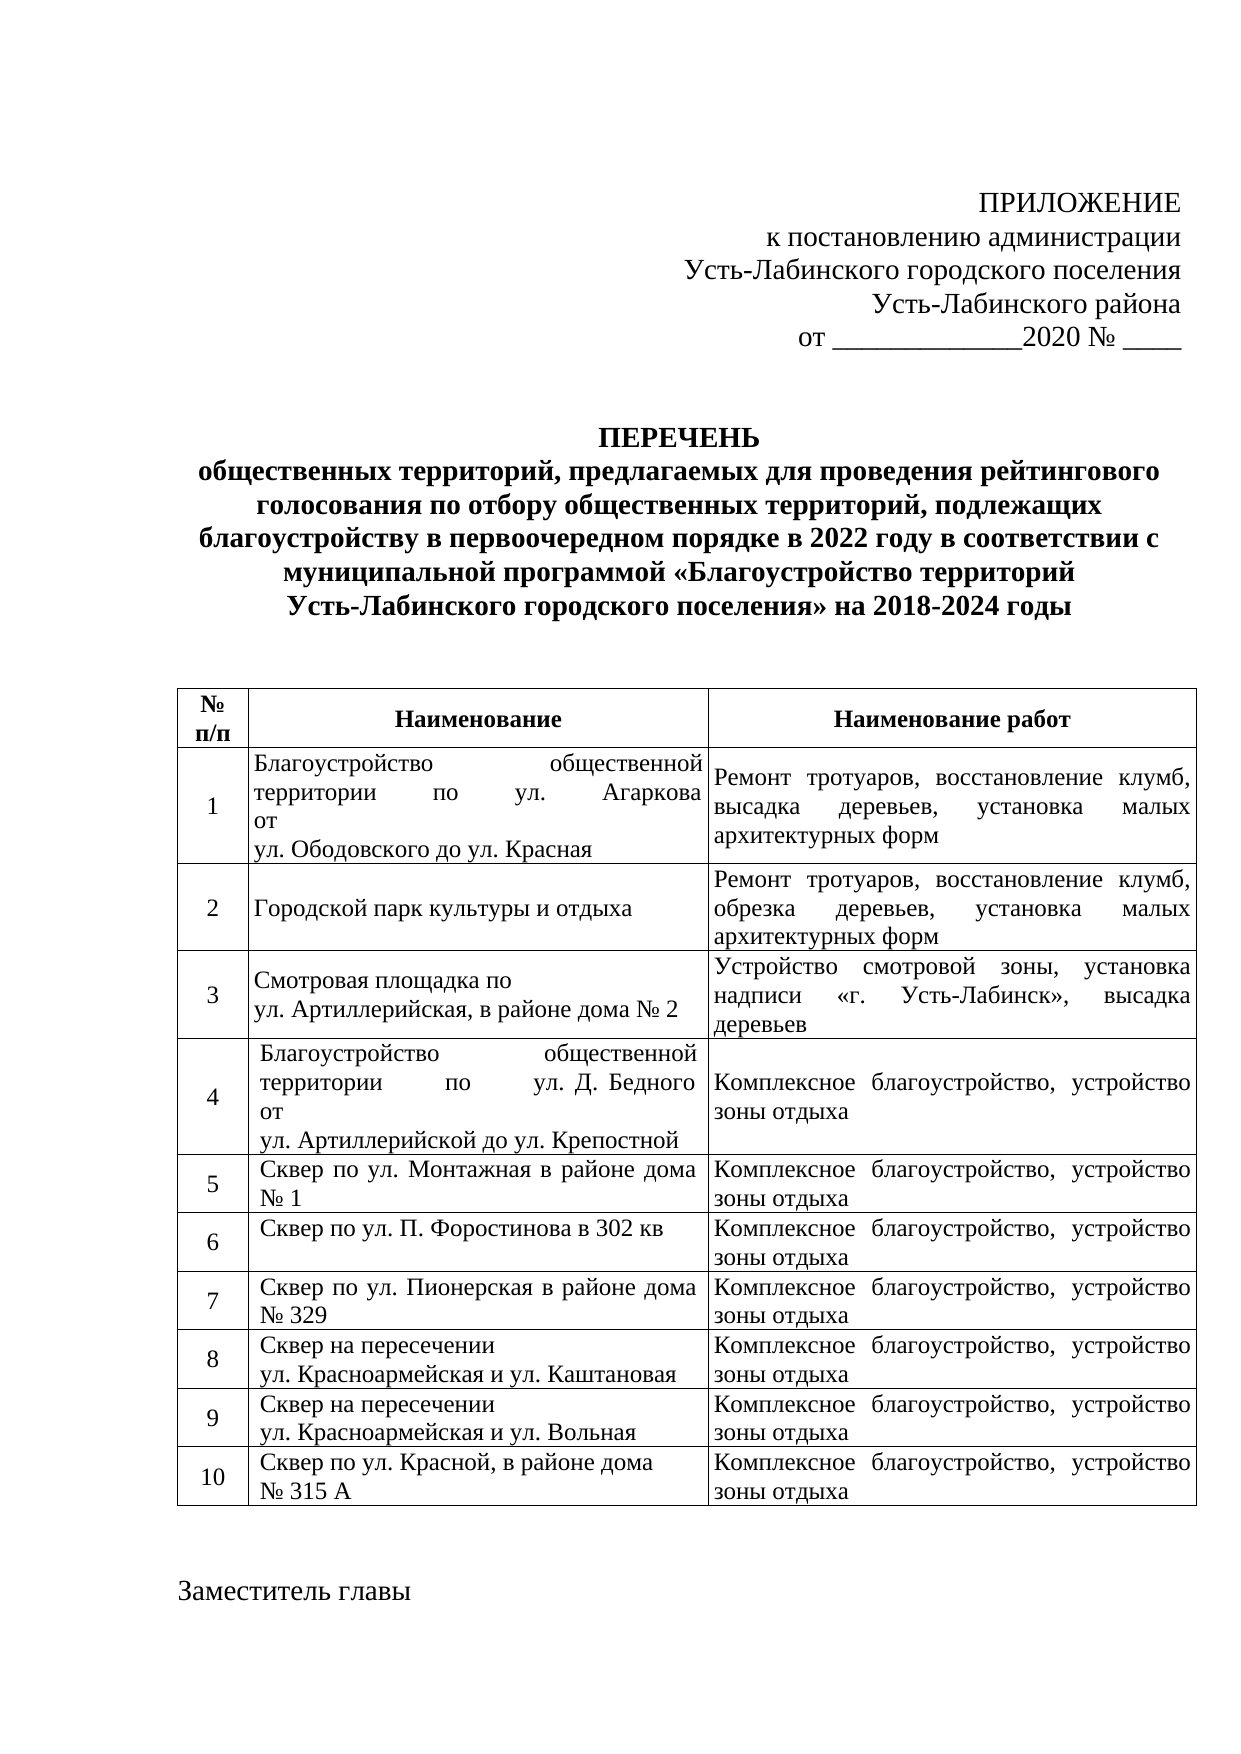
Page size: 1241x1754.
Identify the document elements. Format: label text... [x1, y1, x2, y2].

text ПРИЛОЖЕНИЕ [650, 185, 1181, 219]
table_cell 4 [178, 1039, 248, 1153]
table_cell 6 [178, 1213, 248, 1271]
table_header № п/п [178, 689, 248, 747]
text Усть-Лабинского городского поселения» на 2018-2024 годы [177, 588, 1181, 621]
table_cell 1 [178, 748, 248, 863]
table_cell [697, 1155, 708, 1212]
table_header Наименование [249, 689, 708, 747]
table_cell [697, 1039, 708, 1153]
table_cell Комплексное благоустройство, устройство зоны отдыха [709, 1447, 1196, 1505]
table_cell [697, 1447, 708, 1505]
text к постановлению администрации [650, 219, 1181, 252]
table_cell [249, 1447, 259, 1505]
table_cell Городской парк культуры и отдыха [249, 864, 708, 950]
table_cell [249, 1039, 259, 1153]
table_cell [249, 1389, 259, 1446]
table_cell Смотровая площадка по ул. Артиллерийская, в районе дома № 2 [249, 951, 708, 1037]
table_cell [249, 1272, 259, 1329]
table_cell Комплексное благоустройство, устройство зоны отдыха [709, 1213, 1196, 1271]
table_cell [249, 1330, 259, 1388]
table_header Наименование работ [709, 689, 1196, 747]
table_cell Устройство смотровой зоны, установка надписи «г. Усть-Лабинск», высадка деревьев [709, 951, 1196, 1037]
table_cell 5 [178, 1155, 248, 1212]
text общественных территорий, предлагаемых для проведения рейтингового голосования по отбору общественных территорий, подлежащих благоустройству в первоочередном порядке в 2022 году в соответствии с муниципальной программой «Благоустройство территорий [177, 453, 1181, 588]
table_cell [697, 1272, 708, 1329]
table_cell Комплексное благоустройство, устройство зоны отдыха [709, 1389, 1196, 1446]
table_cell Комплексное благоустройство, устройство зоны отдыха [709, 1039, 1196, 1153]
table_cell 2 [178, 864, 248, 950]
table_cell Ремонт тротуаров, восстановление клумб, обрезка деревьев, установка малых архитектурных форм [709, 864, 1196, 950]
table_cell Комплексное благоустройство, устройство зоны отдыха [709, 1272, 1196, 1329]
table_cell 7 [178, 1272, 248, 1329]
table_cell 3 [178, 951, 248, 1037]
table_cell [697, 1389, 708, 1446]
text Заместитель главы [177, 1573, 1181, 1606]
table_cell 9 [178, 1389, 248, 1446]
text от _____________2020 № ____ [650, 319, 1181, 353]
text Усть-Лабинского городского поселения [650, 252, 1181, 286]
table_cell Благоустройство общественной территории по ул. Агаркова от ул. Ободовского до ул. Красная [249, 748, 708, 863]
table_cell Ремонт тротуаров, восстановление клумб, высадка деревьев, установка малых архитектурных форм [709, 748, 1196, 863]
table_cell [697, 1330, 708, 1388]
table_cell Сквер по ул. П. Форостинова в 302 кв [249, 1213, 708, 1271]
text ПЕРЕЧЕНЬ [177, 420, 1181, 453]
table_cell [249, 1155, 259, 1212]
text Усть-Лабинского района [650, 286, 1181, 319]
table_cell Комплексное благоустройство, устройство зоны отдыха [709, 1155, 1196, 1212]
table_cell 10 [178, 1447, 248, 1505]
table_cell Комплексное благоустройство, устройство зоны отдыха [709, 1330, 1196, 1388]
table_cell 8 [178, 1330, 248, 1388]
